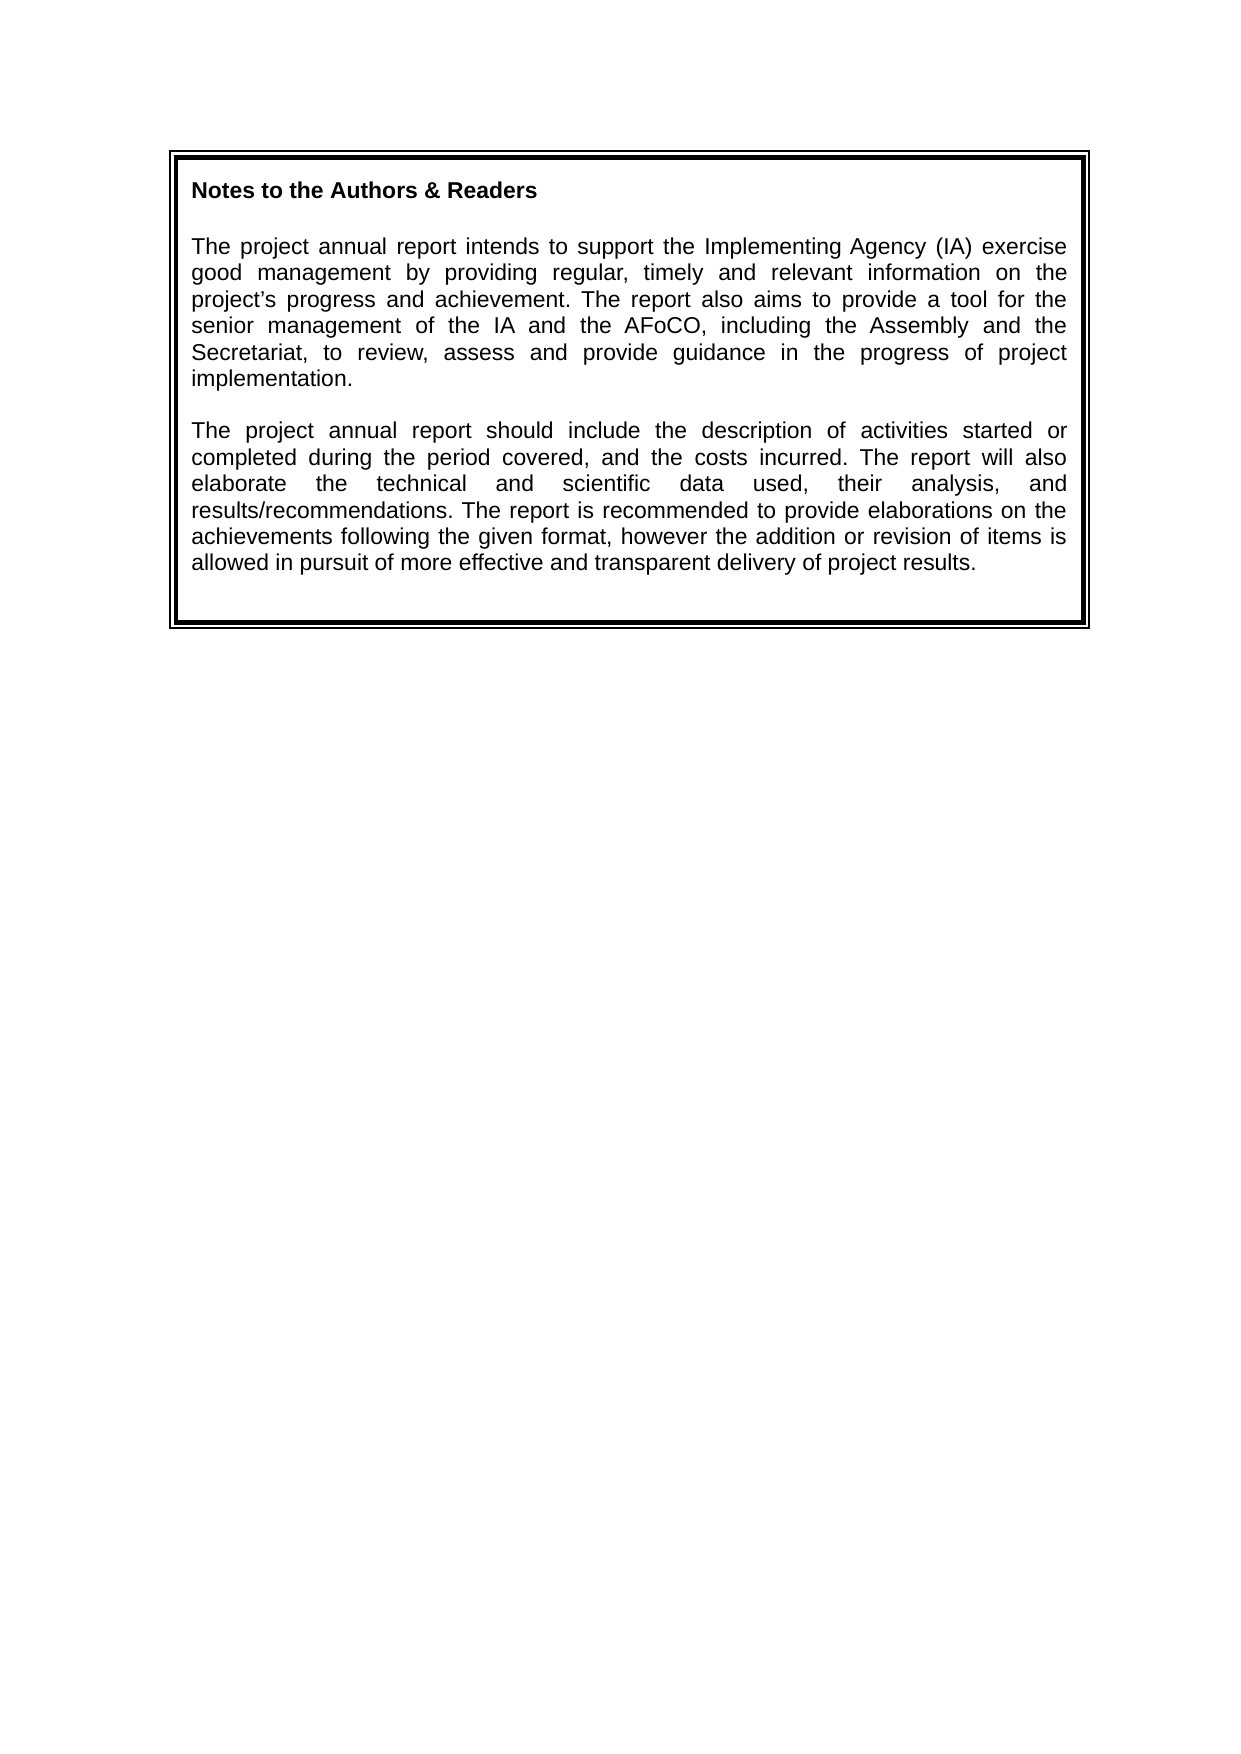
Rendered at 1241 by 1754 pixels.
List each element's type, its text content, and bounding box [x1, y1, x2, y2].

table_header Notes to the Authors & Readers The project annual report intends to support the Implementing Agency (IA) exercise good management by providing regular, timely and relevant information on the project’s progress and achievement. The report also aims to provide a tool for the senior management of the IA and the AFoCO, including the Assembly and the Secretariat, to review, assess and provide guidance in the progress of project implementation. The project annual report should include the description of activities started or completed during the period covered, and the costs incurred. The report will also elaborate the technical and scientific data used, their analysis, and results/recommendations. The report is recommended to provide elaborations on the achievements following the given format, however the addition or revision of items is allowed in pursuit of more effective and transparent delivery of project results. [178, 160, 1081, 620]
